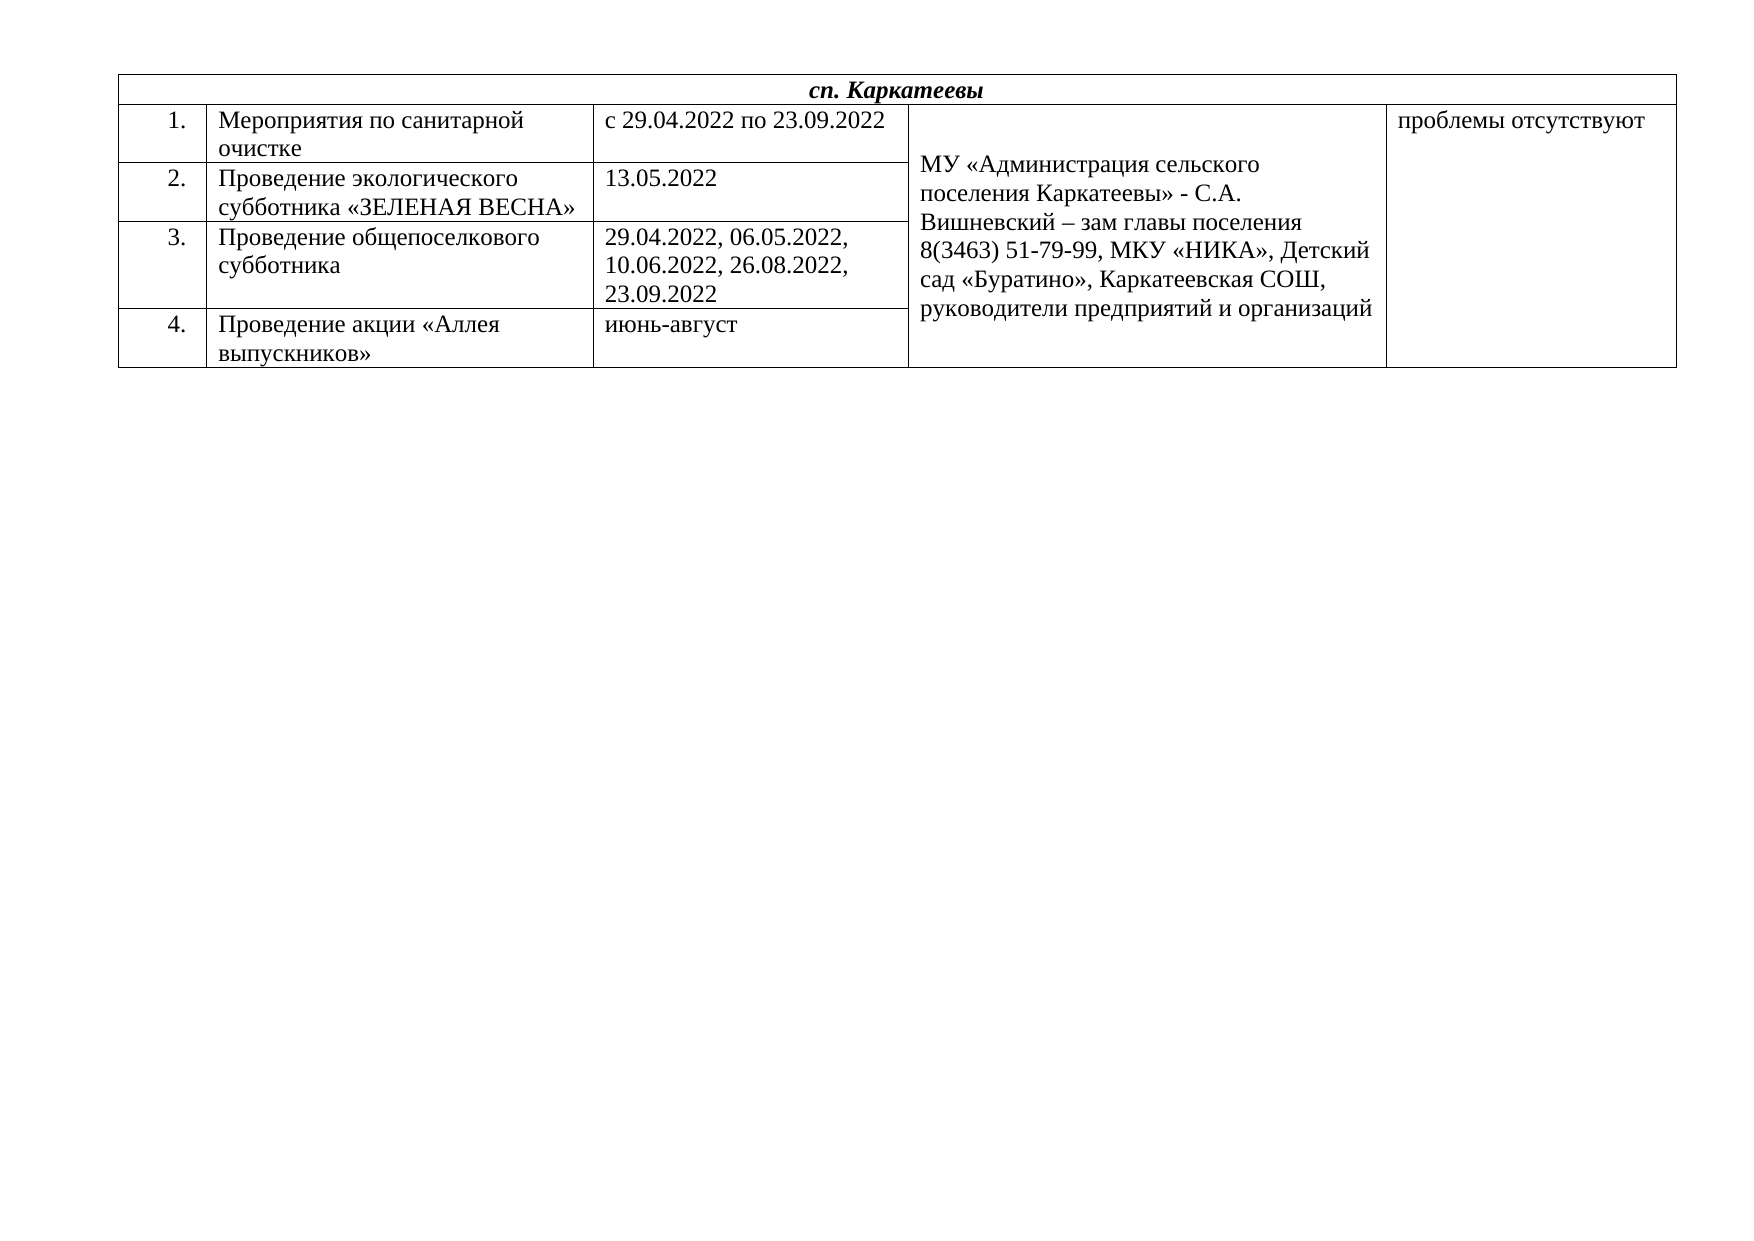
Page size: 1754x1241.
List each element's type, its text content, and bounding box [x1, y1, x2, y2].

table_cell сп. Каркатеевы [119, 75, 1676, 104]
table_cell проблемы отсутствуют [1387, 105, 1676, 367]
table_cell [119, 309, 206, 367]
table_cell МУ «Администрация сельского поселения Каркатеевы» - С.А. Вишневский – зам главы поселения 8(3463) 51-79-99, МКУ «НИКА», Детский сад «Буратино», Каркатеевская СОШ, руководители предприятий и организаций [909, 105, 1386, 367]
table_cell [119, 163, 206, 221]
table_cell Проведение общепоселкового субботника [207, 222, 593, 308]
table_cell 29.04.2022, 06.05.2022, 10.06.2022, 26.08.2022, 23.09.2022 [594, 222, 908, 308]
table_cell с 29.04.2022 по 23.09.2022 [594, 105, 908, 162]
table_cell Проведение экологического субботника «ЗЕЛЕНАЯ ВЕСНА» [207, 163, 593, 221]
table_cell [119, 105, 206, 162]
table_cell Мероприятия по санитарной очистке [207, 105, 593, 162]
table_cell Проведение акции «Аллея выпускников» [207, 309, 593, 367]
table_cell [119, 222, 206, 308]
table_cell 13.05.2022 [594, 163, 908, 221]
table_cell июнь-август [594, 309, 908, 367]
